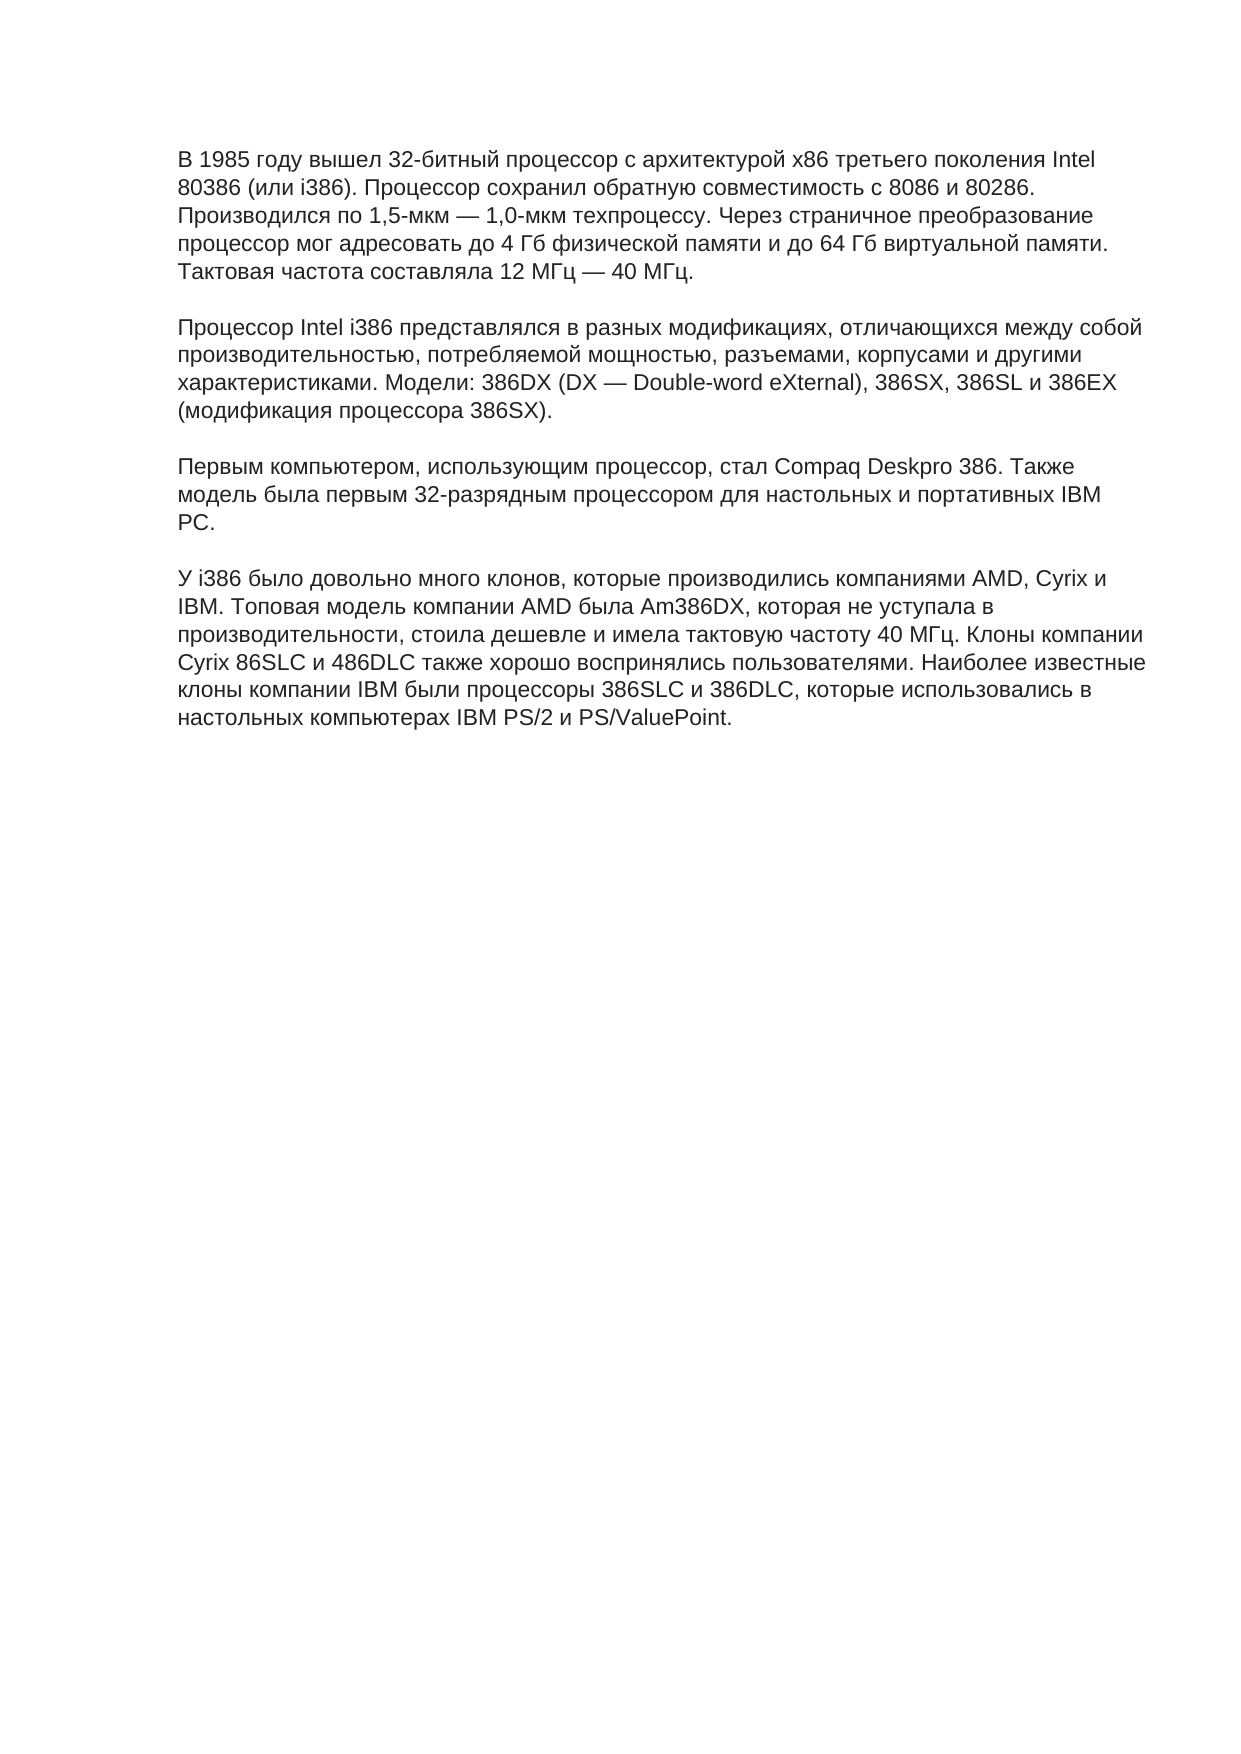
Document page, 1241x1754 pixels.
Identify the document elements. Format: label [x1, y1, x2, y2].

text [177, 118, 1152, 788]
